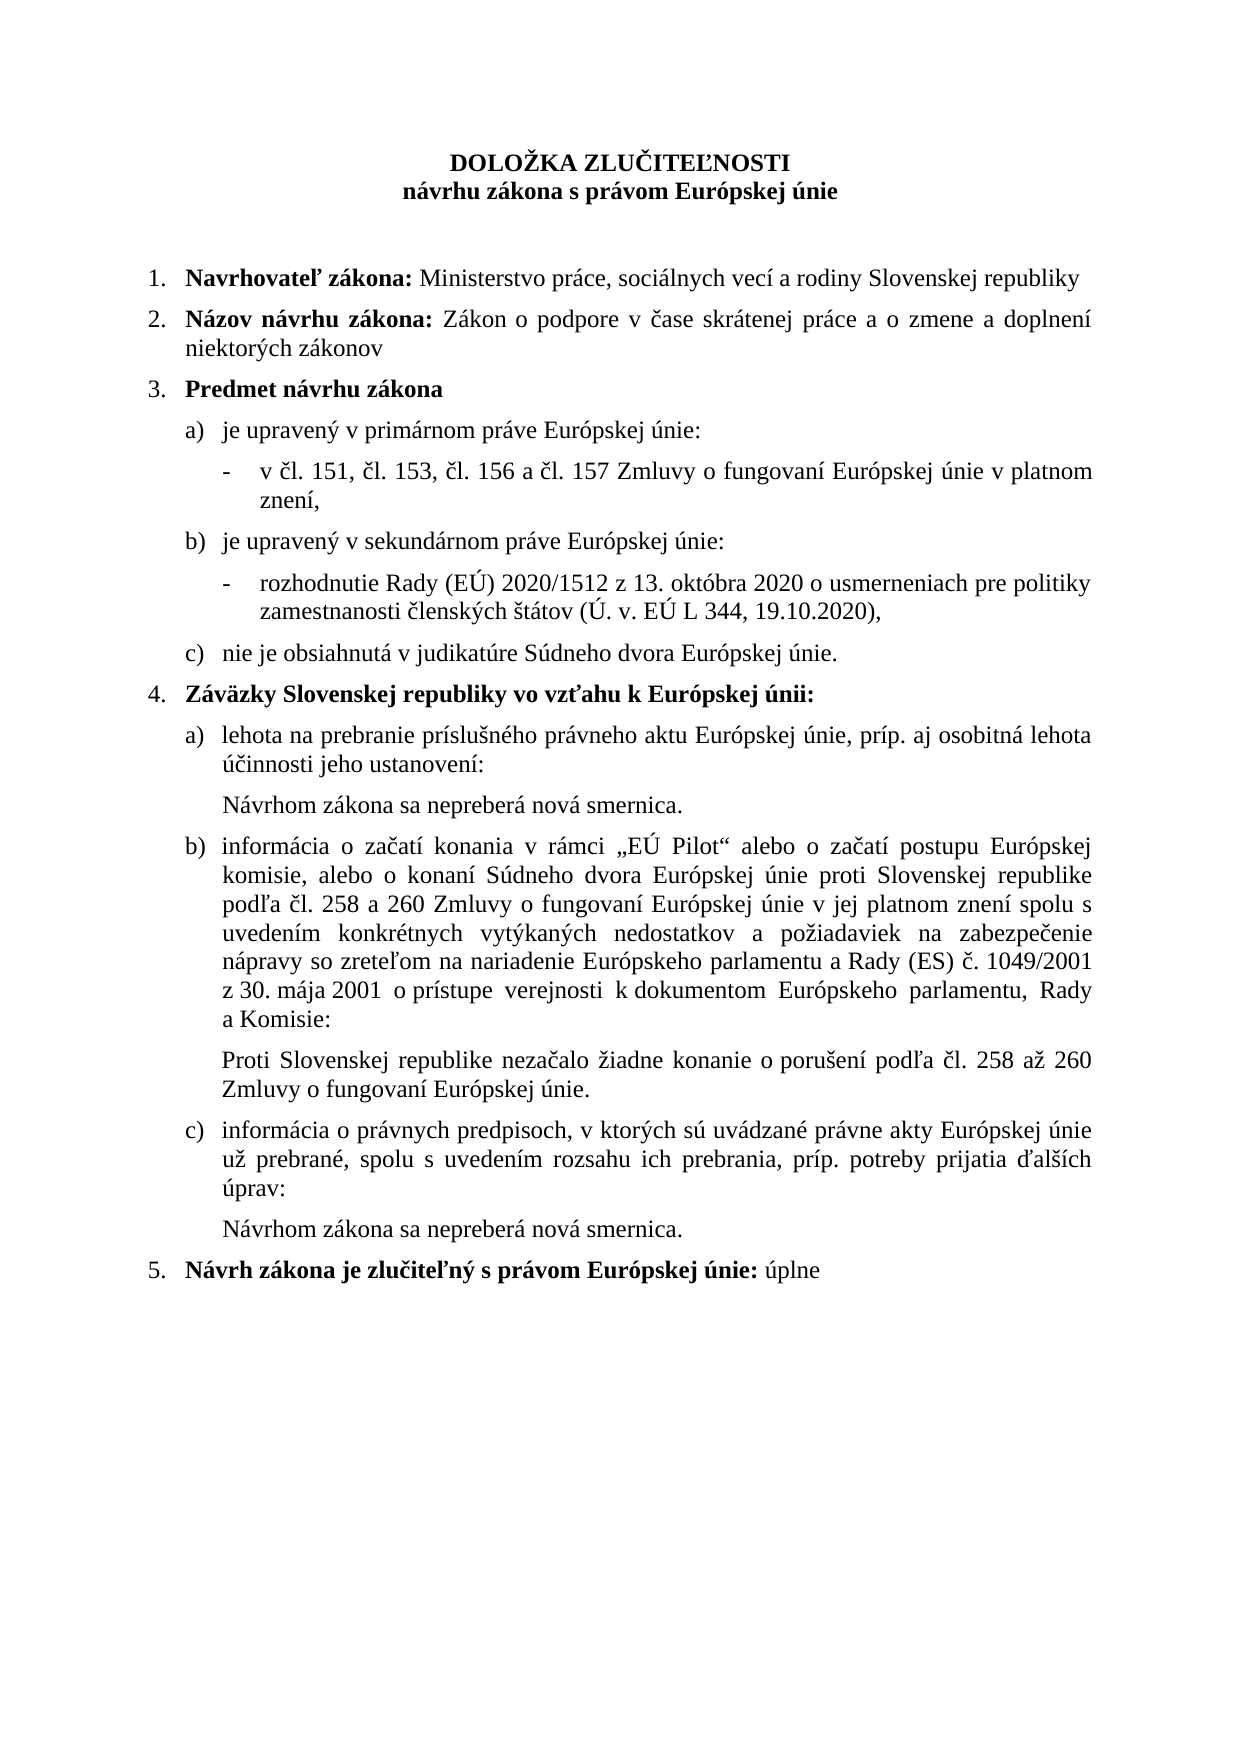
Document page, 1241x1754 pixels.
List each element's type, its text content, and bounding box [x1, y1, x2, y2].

list je upravený v primárnom práve Európskej únie: [185, 415, 1093, 444]
text DOLOŽKA ZLUČITEĽNOSTI [148, 148, 1093, 176]
text Návrhom zákona sa nepreberá nová smernica. [222, 1214, 1093, 1243]
list v čl. 151, čl. 153, čl. 156 a čl. 157 Zmluvy o fungovaní Európskej únie v platnom znení, [222, 456, 1093, 514]
list je upravený v sekundárnom práve Európskej únie: [185, 526, 1093, 555]
list informácia o právnych predpisoch, v ktorých sú uvádzané právne akty Európskej únie už prebrané, spolu s uvedením rozsahu ich prebrania, príp. potreby prijatia ďalších úprav: [185, 1115, 1093, 1201]
list nie je obsiahnutá v judikatúre Súdneho dvora Európskej únie. [185, 638, 1093, 666]
list Názov návrhu zákona: Zákon o podpore v čase skrátenej práce a o zmene a doplnení niektorých zákonov [148, 304, 1093, 361]
text návrhu zákona s právom Európskej únie [148, 176, 1093, 205]
text Proti Slovenskej republike nezačalo žiadne konanie o porušení podľa čl. 258 až 260 Zmluvy o fungovaní Európskej únie. [221, 1045, 1093, 1103]
list Záväzky Slovenskej republiky vo vzťahu k Európskej únii: [148, 679, 1093, 708]
list rozhodnutie Rady (EÚ) 2020/1512 z 13. októbra 2020 o usmerneniach pre politiky zamestnanosti členských štátov (Ú. v. EÚ L 344, 19.10.2020), [222, 568, 1093, 625]
list Návrh zákona je zlučiteľný s právom Európskej únie: úplne [148, 1255, 1093, 1284]
text Návrhom zákona sa nepreberá nová smernica. [222, 790, 1093, 819]
list lehota na prebranie príslušného právneho aktu Európskej únie, príp. aj osobitná lehota účinnosti jeho ustanovení: [185, 720, 1093, 778]
list informácia o začatí konania v rámci „EÚ Pilot“ alebo o začatí postupu Európskej komisie, alebo o konaní Súdneho dvora Európskej únie proti Slovenskej republike podľa čl. 258 a 260 Zmluvy o fungovaní Európskej únie v jej platnom znení spolu s uvedením konkrétnych vytýkaných nedostatkov a požiadaviek na zabezpečenie nápravy so zreteľom na nariadenie Európskeho parlamentu a Rady (ES) č. 1049/2001 z 30. mája 2001 o prístupe verejnosti k dokumentom Európskeho parlamentu, Rady a Komisie: [185, 831, 1093, 1033]
list Predmet návrhu zákona [148, 374, 1093, 403]
list Navrhovateľ zákona: Ministerstvo práce, sociálnych vecí a rodiny Slovenskej republiky [148, 263, 1093, 291]
